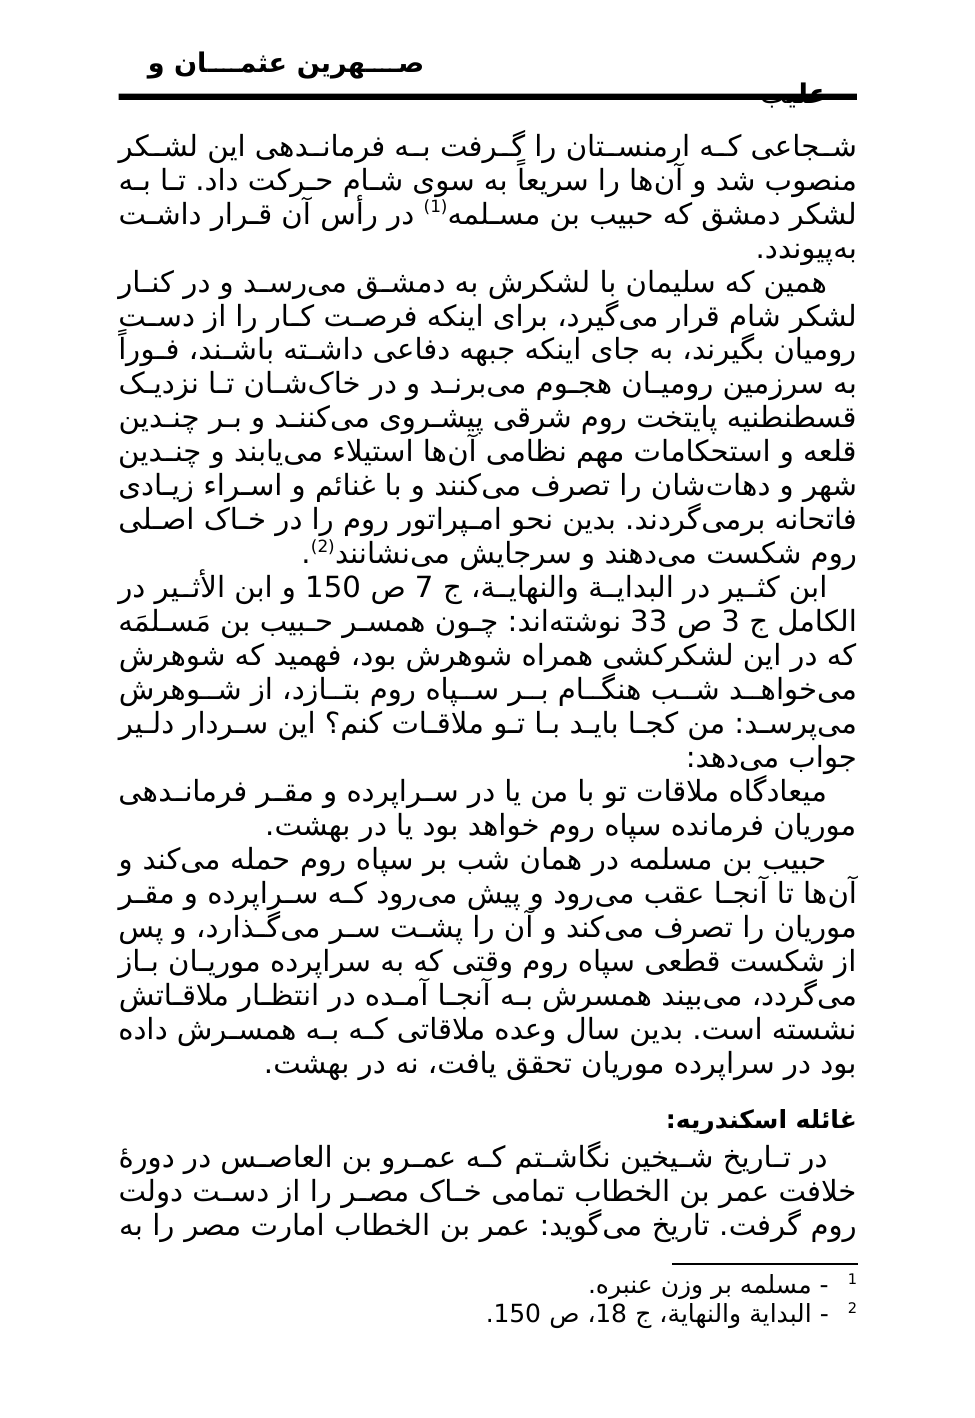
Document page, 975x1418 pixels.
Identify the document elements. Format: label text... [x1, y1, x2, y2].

text ابن کثیر در البدایة والنهایة، ج 7 ص 150 و ابن الأثیر در الکامل ج 3 ص 33 نوشته‌اند: چون همسر حبیب بن مَسلمَه که در این لشکرکشی همراه شوهرش بود، فهمید که شوهرش می‌خواهد شب هنگام بر سپاه روم بتازد، از شوهرش می‌پرسد: من کجا باید با تو ملاقات کنم؟ این سردار دلیر جواب می‌دهد: [118, 571, 857, 774]
text حبیب بن مسلمه در همان شب بر سپاه روم حمله می‌کند و آن‌ها تا آنجا عقب می‌رود و پیش می‌رود که سراپرده و مقر موریان را تصرف می‌کند و آن را پشت سر می‌گذارد، و پس از شکست قطعی سپاه روم وقتی که به سراپرده موریان باز می‌گردد، می‌بیند همسرش به آنجا آمده در انتظار ملاقاتش نشسته است. بدین سال وعده ملاقاتی که به همسرش داده بود در سراپرده موریان تحقق یافت، نه در بهشت. [118, 842, 857, 1080]
text میعادگاه ملاقات تو با من یا در سراپرده و مقر فرماندهی موریان فرمانده سپاه روم خواهد بود یا در بهشت. [118, 774, 857, 842]
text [118, 1140, 857, 1242]
text غائله اسکندریه: [118, 1105, 857, 1134]
text همین که سلیمان با لشکرش به دمشق می‌رسد و در کنار لشکر شام قرار می‌گیرد، برای اینکه فرصت کار را از دست رومیان بگیرند، به جای اینکه جبهه دفاعی داشته باشند، فوراً به سرزمین رومیان هجوم می‌برند و در خاک‌شان تا نزدیک قسطنطنیه پایتخت روم شرقی پیشروی می‌کنند و بر چندین قلعه و استحکامات مهم نظامی آن‌ها استیلاء می‌یابند و چندین شهر و دهات‌شان را تصرف می‌کنند و با غنائم و اسراء زیادی فاتحانه برمی‌گردند. بدین نحو امپراتور روم را در خاک اصلی روم شکست می‌دهند و سرجایش می‌نشانند(). [118, 265, 857, 571]
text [118, 129, 857, 265]
